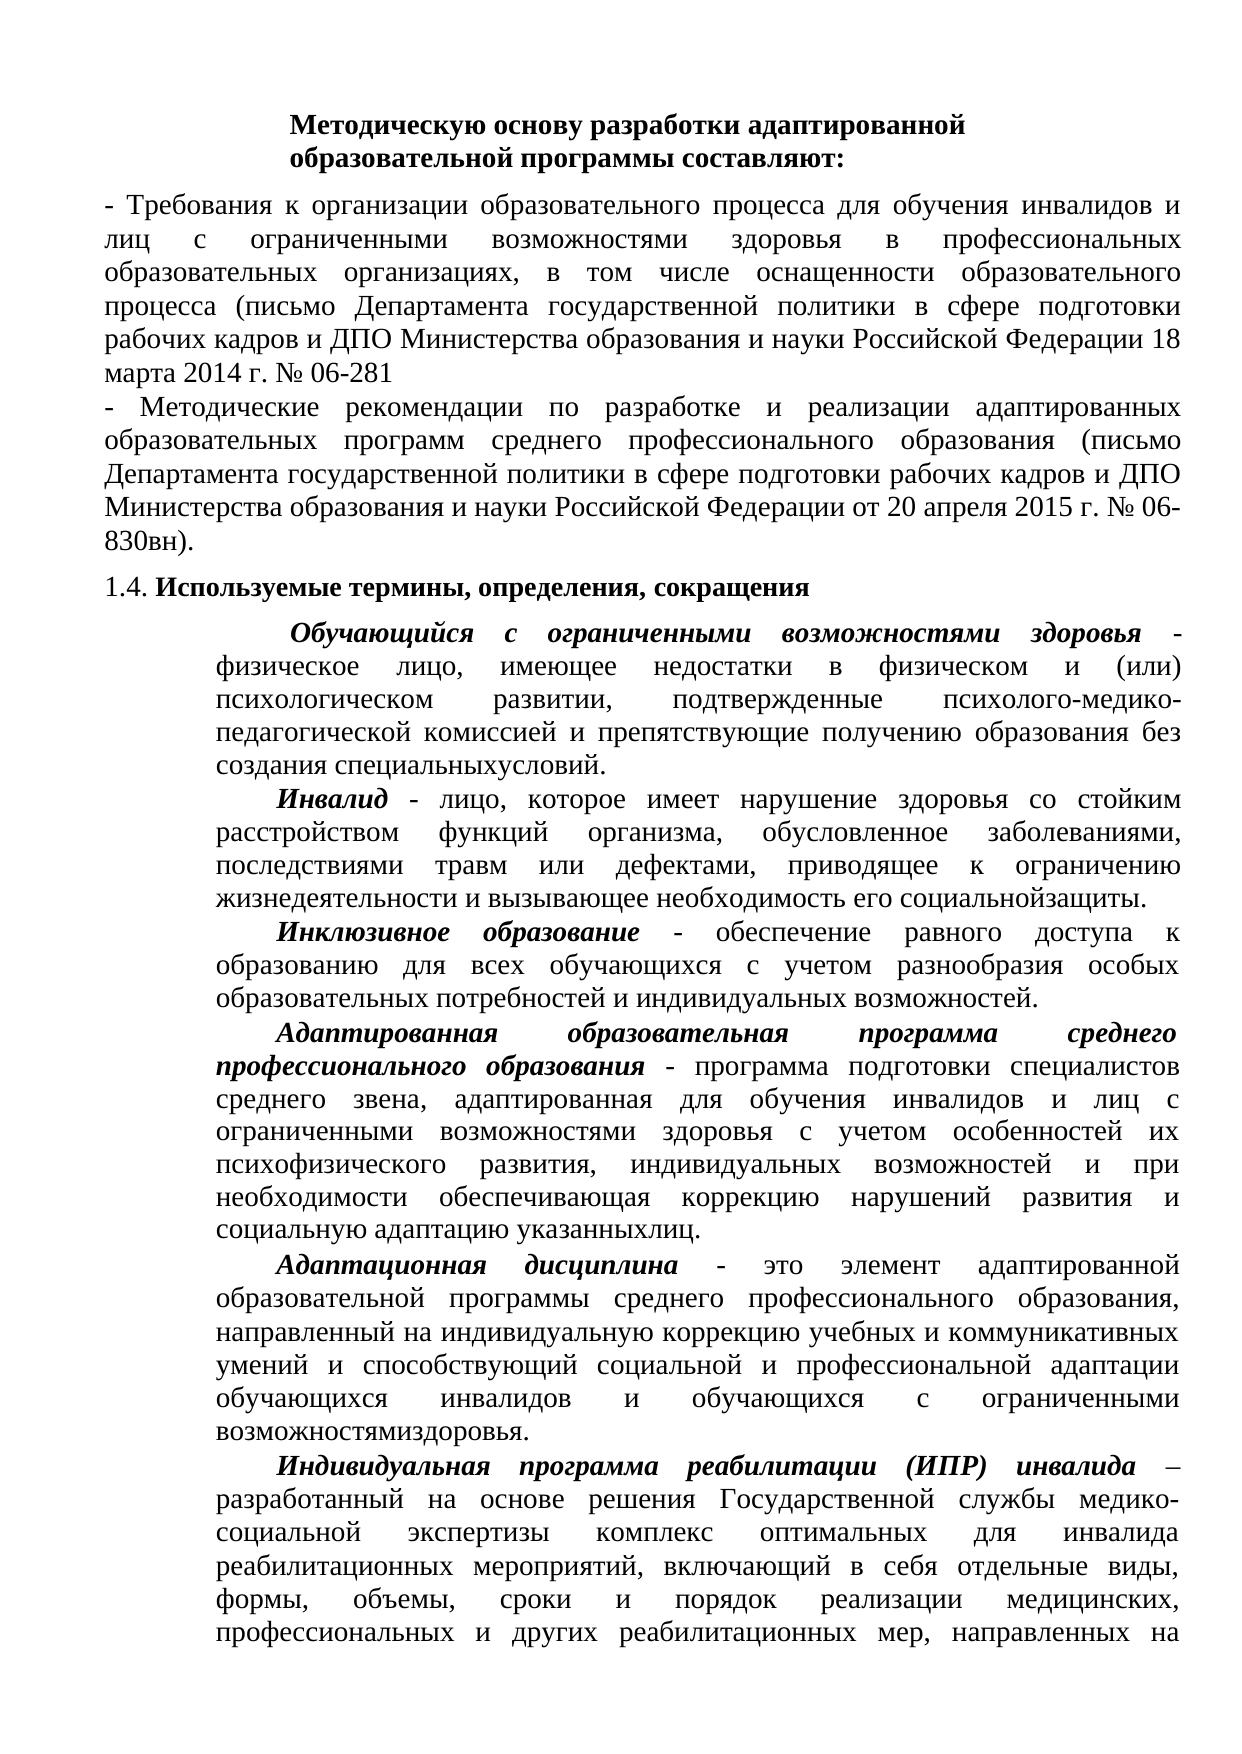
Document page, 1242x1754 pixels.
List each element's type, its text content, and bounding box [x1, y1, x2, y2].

text Адаптационная дисциплина - это элемент адаптированной образовательной программы среднего профессионального образования, направленный на индивидуальную коррекцию учебных и коммуникативных умений и способствующий социальной и профессиональной адаптации обучающихся инвалидов и обучающихся с ограниченными возможностямиздоровья. [216, 1248, 1180, 1447]
text Адаптированная образовательная программа среднего профессионального образования - программа подготовки специалистов среднего звена, адаптированная для обучения инвалидов и лиц с ограниченными возможностями здоровья с учетом особенностей их психофизического развития, индивидуальных возможностей и при необходимости обеспечивающая коррекцию нарушений развития и социальную адаптацию указанныхлиц. [216, 1017, 1180, 1245]
text Инклюзивное образование - обеспечение равного доступа к образованию для всех обучающихся с учетом разнообразия особых образовательных потребностей и индивидуальных возможностей. [216, 915, 1180, 1014]
text 1.4. Используемые термины, определения, сокращения [104, 569, 1182, 602]
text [216, 1448, 1180, 1648]
text - Требования к организации образовательного процесса для обучения инвалидов и лиц с ограниченными возможностями здоровья в профессиональных образовательных организациях, в том числе оснащенности образовательного процесса (письмо Департамента государственной политики в сфере подготовки рабочих кадров и ДПО Министерства образования и науки Российской Федерации 18 марта 2014 г. № 06-281 [104, 187, 1182, 389]
text - Методические рекомендации по разработке и реализации адаптированных образовательных программ среднего профессионального образования (письмо Департамента государственной политики в сфере подготовки рабочих кадров и ДПО Министерства образования и науки Российской Федерации от 20 апреля 2015 г. № 06-830вн). [104, 389, 1182, 556]
text Обучающийся с ограниченными возможностями здоровья - физическое лицо, имеющее недостатки в физическом и (или) психологическом развитии, подтвержденные психолого-медико-педагогической комиссией и препятствующие получению образования без создания специальныхусловий. [216, 616, 1182, 780]
text Методическую основу разработки адаптированной образовательной программы составляют: [289, 109, 1182, 174]
text Инвалид - лицо, которое имеет нарушение здоровья со стойким расстройством функций организма, обусловленное заболеваниями, последствиями травм или дефектами, приводящее к ограничению жизнедеятельности и вызывающее необходимость его социальнойзащиты. [216, 782, 1182, 914]
